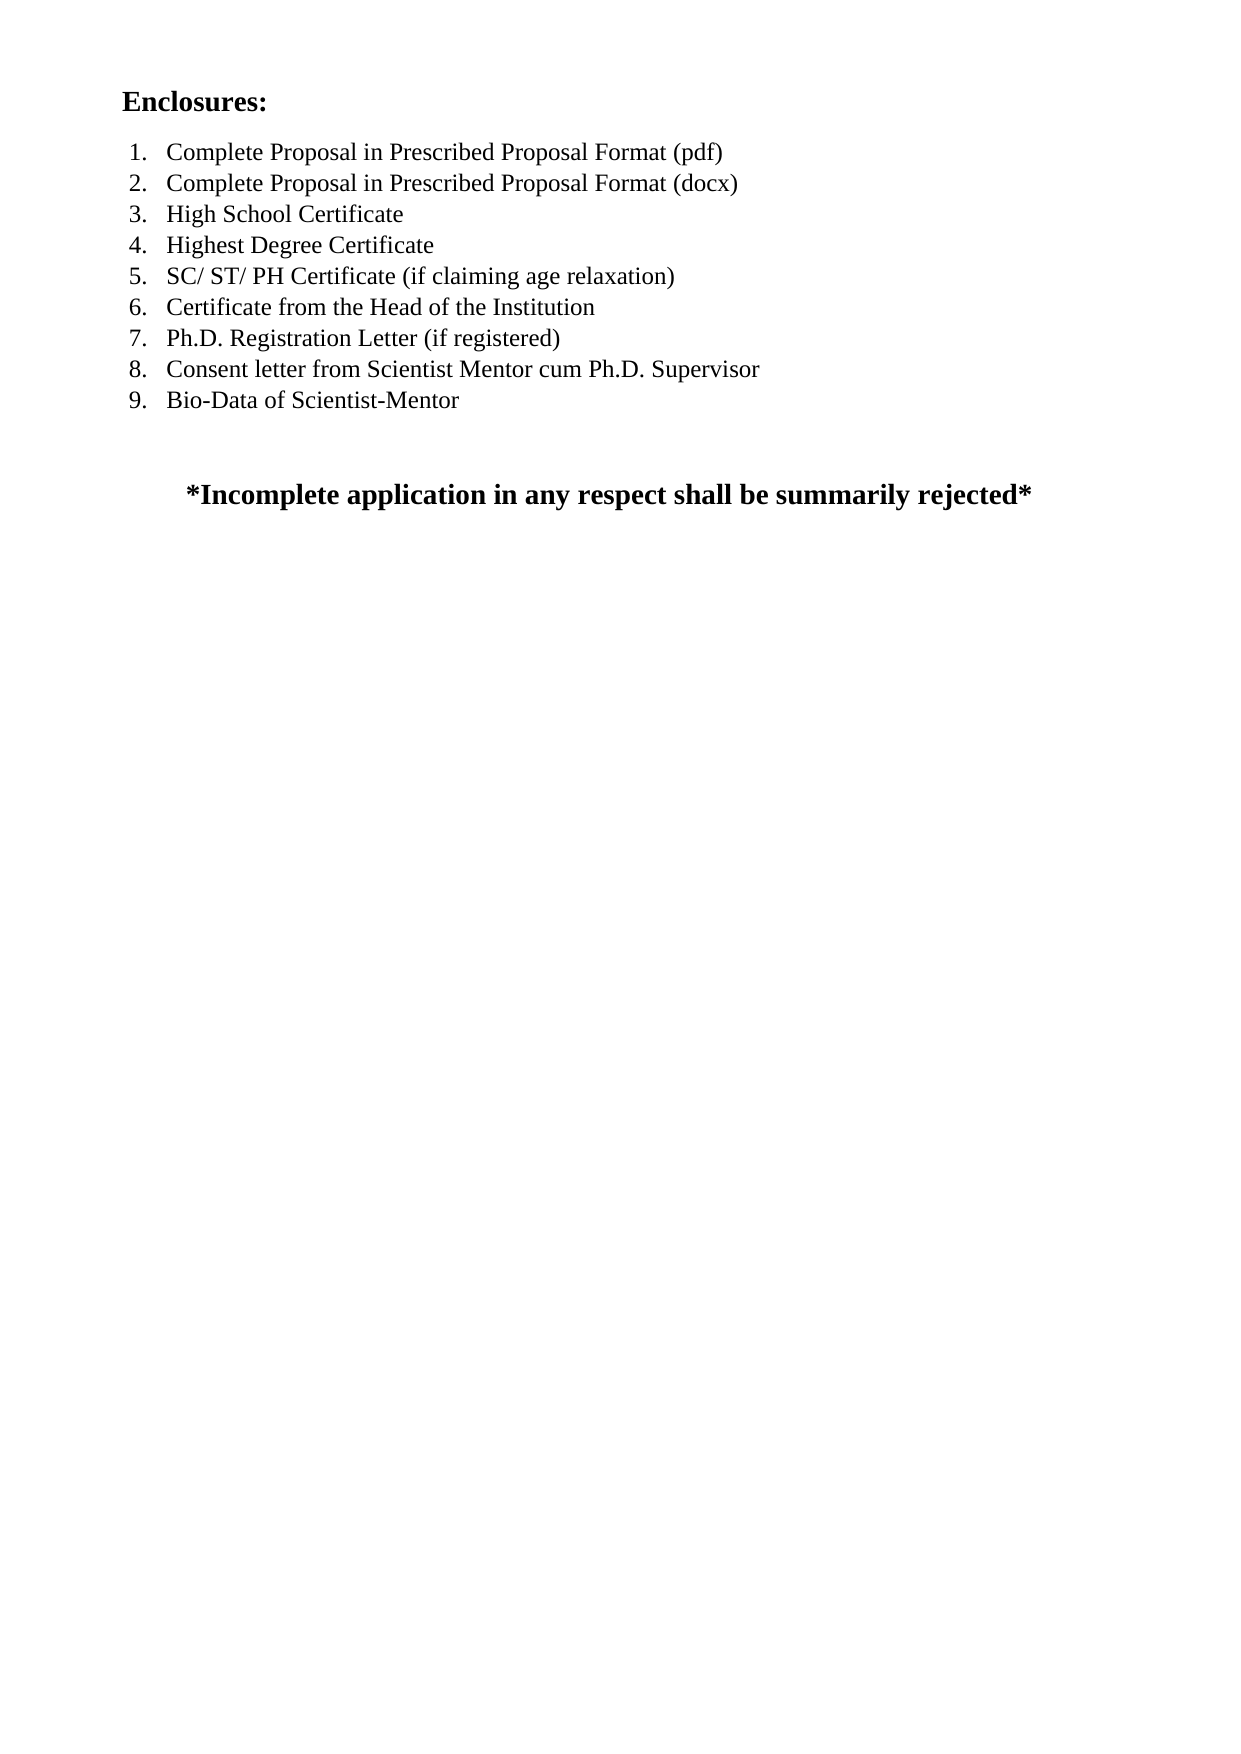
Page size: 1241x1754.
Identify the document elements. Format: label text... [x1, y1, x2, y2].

list Complete Proposal in Prescribed Proposal Format (docx) [129, 168, 1090, 197]
text *Incomplete application in any respect shall be summarily rejected* [122, 477, 1097, 510]
list Complete Proposal in Prescribed Proposal Format (pdf) [129, 137, 1090, 166]
list High School Certificate [129, 199, 1090, 228]
list Ph.D. Registration Letter (if registered) [129, 323, 1090, 352]
list SC/ ST/ PH Certificate (if claiming age relaxation) [129, 261, 1090, 290]
list Consent letter from Scientist Mentor cum Ph.D. Supervisor [129, 354, 1090, 383]
list Bio-Data of Scientist-Mentor [129, 386, 1090, 414]
list Highest Degree Certificate [129, 230, 1090, 259]
text Enclosures: [122, 84, 1090, 118]
list Certificate from the Head of the Institution [129, 292, 1090, 321]
